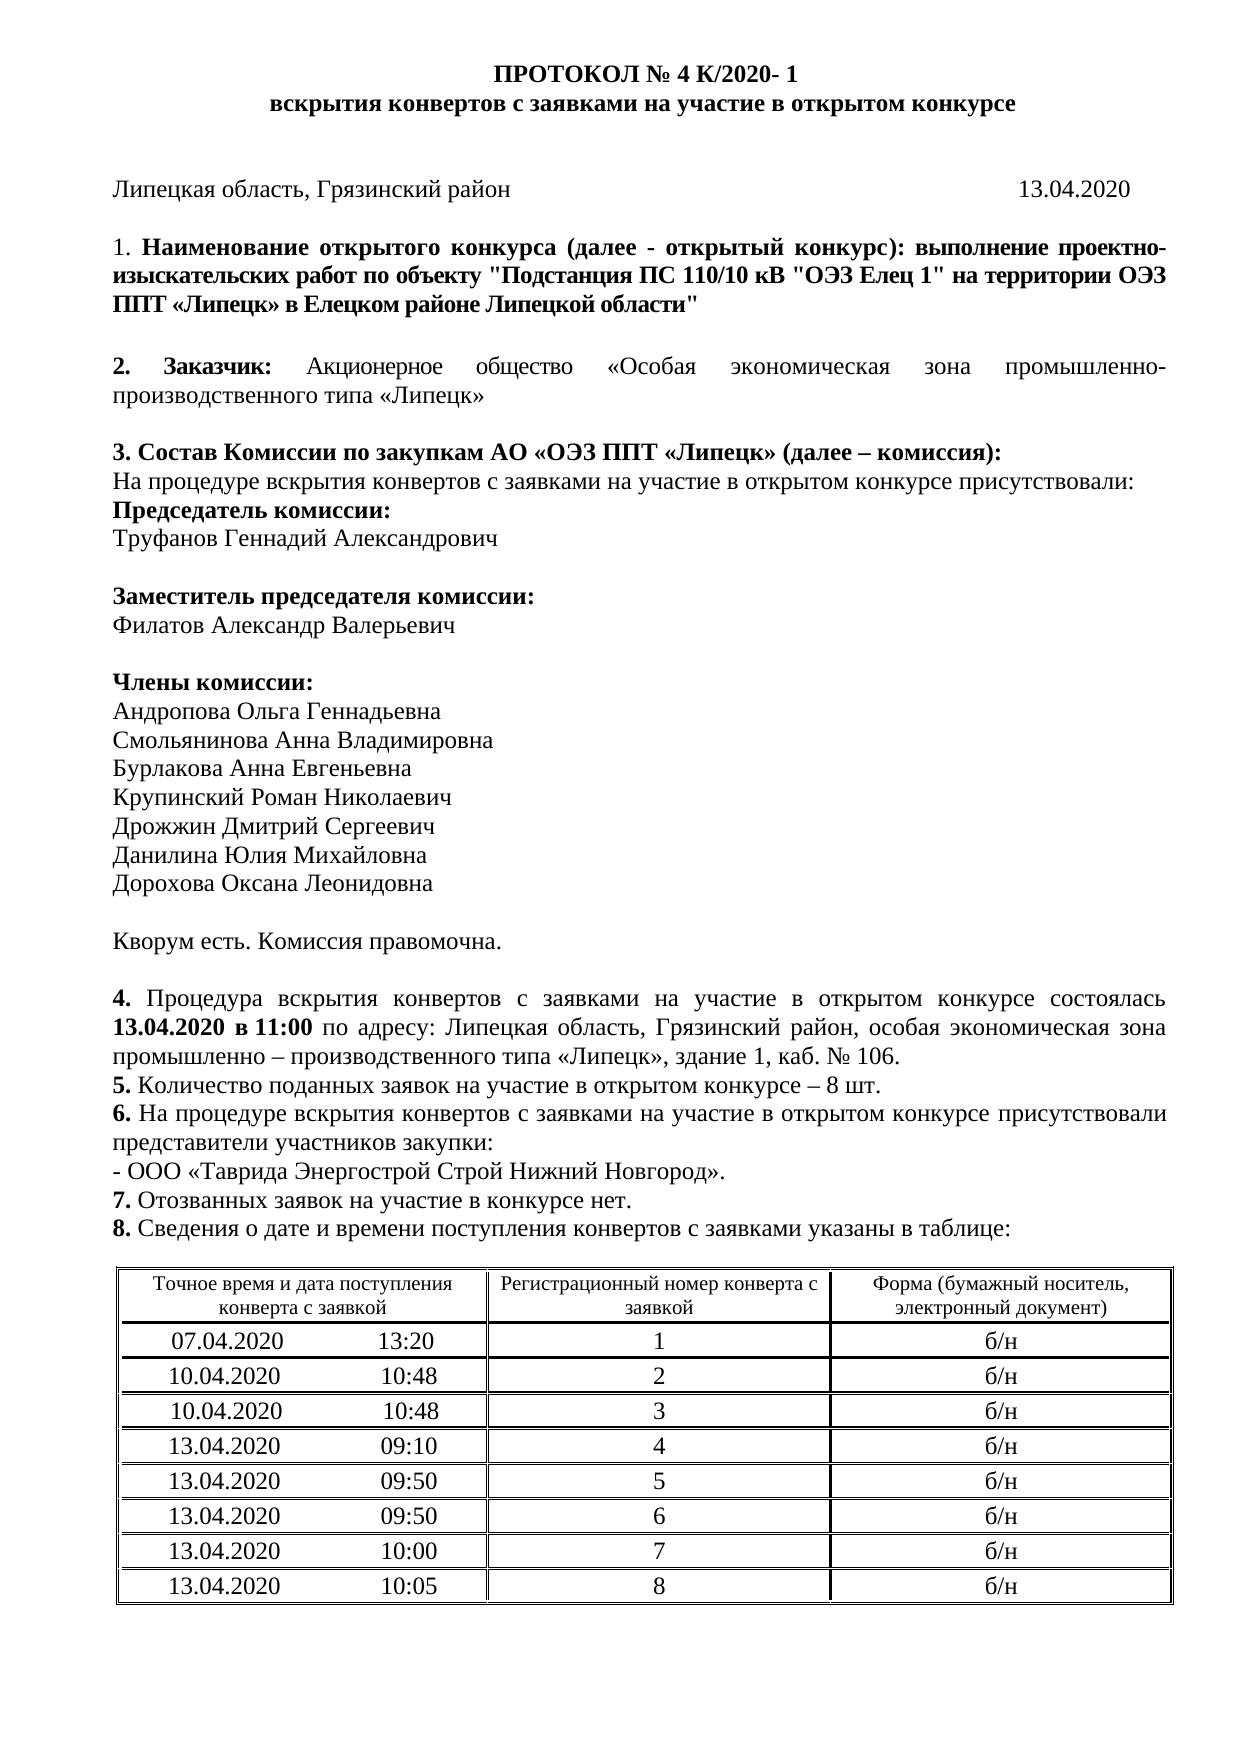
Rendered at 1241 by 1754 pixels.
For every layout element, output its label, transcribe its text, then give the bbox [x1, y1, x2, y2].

text Заместитель председателя комиссии: [112, 581, 1167, 610]
table_header Точное время и дата поступления конверта с заявкой [119, 1270, 488, 1321]
table_cell 3 [489, 1395, 829, 1426]
text Члены комиссии: [112, 667, 1167, 696]
table_cell 13.04.2020 10:05 [118, 1567, 488, 1602]
text 3. Состав Комиссии по закупкам АО «ОЭЗ ППТ «Липецк» (далее – комиссия): [112, 437, 1167, 466]
table_header Регистрационный номер конверта с заявкой [488, 1270, 830, 1321]
text Дрожжин Дмитрий Сергеевич [112, 811, 1167, 840]
text 6. На процедуре вскрытия конвертов с заявками на участие в открытом конкурсе присутствовали представители участников закупки: [112, 1098, 1167, 1156]
text Смольянинова Анна Владимировна [112, 725, 1167, 753]
text Кворум есть. Комиссия правомочна. [112, 926, 1167, 955]
title Протокол № 4 к/2020- 1 вскрытия конвертов с заявками на участие в открытом конкурсе [112, 59, 1167, 117]
table_cell 07.04.2020 13:20 [119, 1321, 486, 1356]
table_cell 2 [489, 1359, 829, 1391]
table_cell 8 [488, 1570, 830, 1602]
text Андропова Ольга Геннадьевна [112, 696, 1167, 725]
table_cell б/н [832, 1496, 1171, 1532]
table_cell б/н [832, 1391, 1171, 1426]
text Крупинский Роман Николаевич [112, 782, 1167, 811]
table_cell б/н [830, 1567, 1172, 1602]
text Бурлакова Анна Евгеньевна [112, 753, 1167, 782]
text 8. Сведения о дате и времени поступления конвертов с заявками указаны в таблице: [112, 1213, 1167, 1242]
table_cell 13.04.2020 10:00 [118, 1532, 488, 1567]
text - ООО «Таврида Энергострой Строй Нижний Новгород». [112, 1156, 1167, 1185]
table_cell б/н [832, 1321, 1170, 1356]
text Председатель комиссии: [112, 495, 1167, 523]
table_cell 13.04.2020 09:50 [119, 1461, 486, 1496]
text Данилина Юлия Михайловна [112, 840, 1167, 868]
table_cell 4 [489, 1430, 829, 1461]
text 2. Заказчик: Акционерное общество «Особая экономическая зона промышленно-производственного типа «Липецк» [112, 351, 1167, 408]
table_cell б/н [832, 1461, 1171, 1496]
text 4. Процедура вскрытия конвертов с заявками на участие в открытом конкурсе состоялась 13.04.2020 в 11:00 по адресу: Липецкая область, Грязинский район, особая экономическая зона промышленно – производственного типа «Липецк», здание 1, каб. № 106. [112, 983, 1167, 1070]
text Липецкая область, Грязинский район 13.04.2020 [112, 174, 1167, 203]
text 7. Отозванных заявок на участие в конкурсе нет. [112, 1185, 1167, 1213]
text На процедуре вскрытия конвертов с заявками на участие в открытом конкурсе присутствовали: [112, 466, 1167, 495]
table_cell б/н [832, 1356, 1170, 1391]
table_cell 13.04.2020 09:50 [119, 1496, 486, 1532]
table_cell 6 [489, 1500, 829, 1532]
text 1. Наименование открытого конкурса (далее - открытый конкурс): выполнение проектно-изыскательских работ по объекту "Подстанция ПС 110/10 кВ "ОЭЗ Елец 1" на территории ОЭЗ ППТ «Липецк» в Елецком районе Липецкой области" [112, 232, 1167, 318]
table_cell 5 [489, 1465, 829, 1496]
table_cell 10.04.2020 10:48 [119, 1356, 486, 1391]
table_cell 7 [489, 1535, 829, 1567]
text Дорохова Оксана Леонидовна [112, 868, 1167, 897]
text 5. Количество поданных заявок на участие в открытом конкурсе – 8 шт. [112, 1070, 1167, 1098]
text Филатов Александр Валерьевич [112, 610, 1167, 638]
table_cell б/н [832, 1426, 1171, 1461]
table_header Форма (бумажный носитель, электронный документ) [830, 1270, 1170, 1321]
table_cell 13.04.2020 09:10 [119, 1426, 486, 1461]
text Труфанов Геннадий Александрович [112, 523, 1167, 552]
table_cell б/н [830, 1532, 1172, 1567]
table_cell 10.04.2020 10:48 [119, 1391, 486, 1426]
table_cell 1 [489, 1324, 829, 1356]
